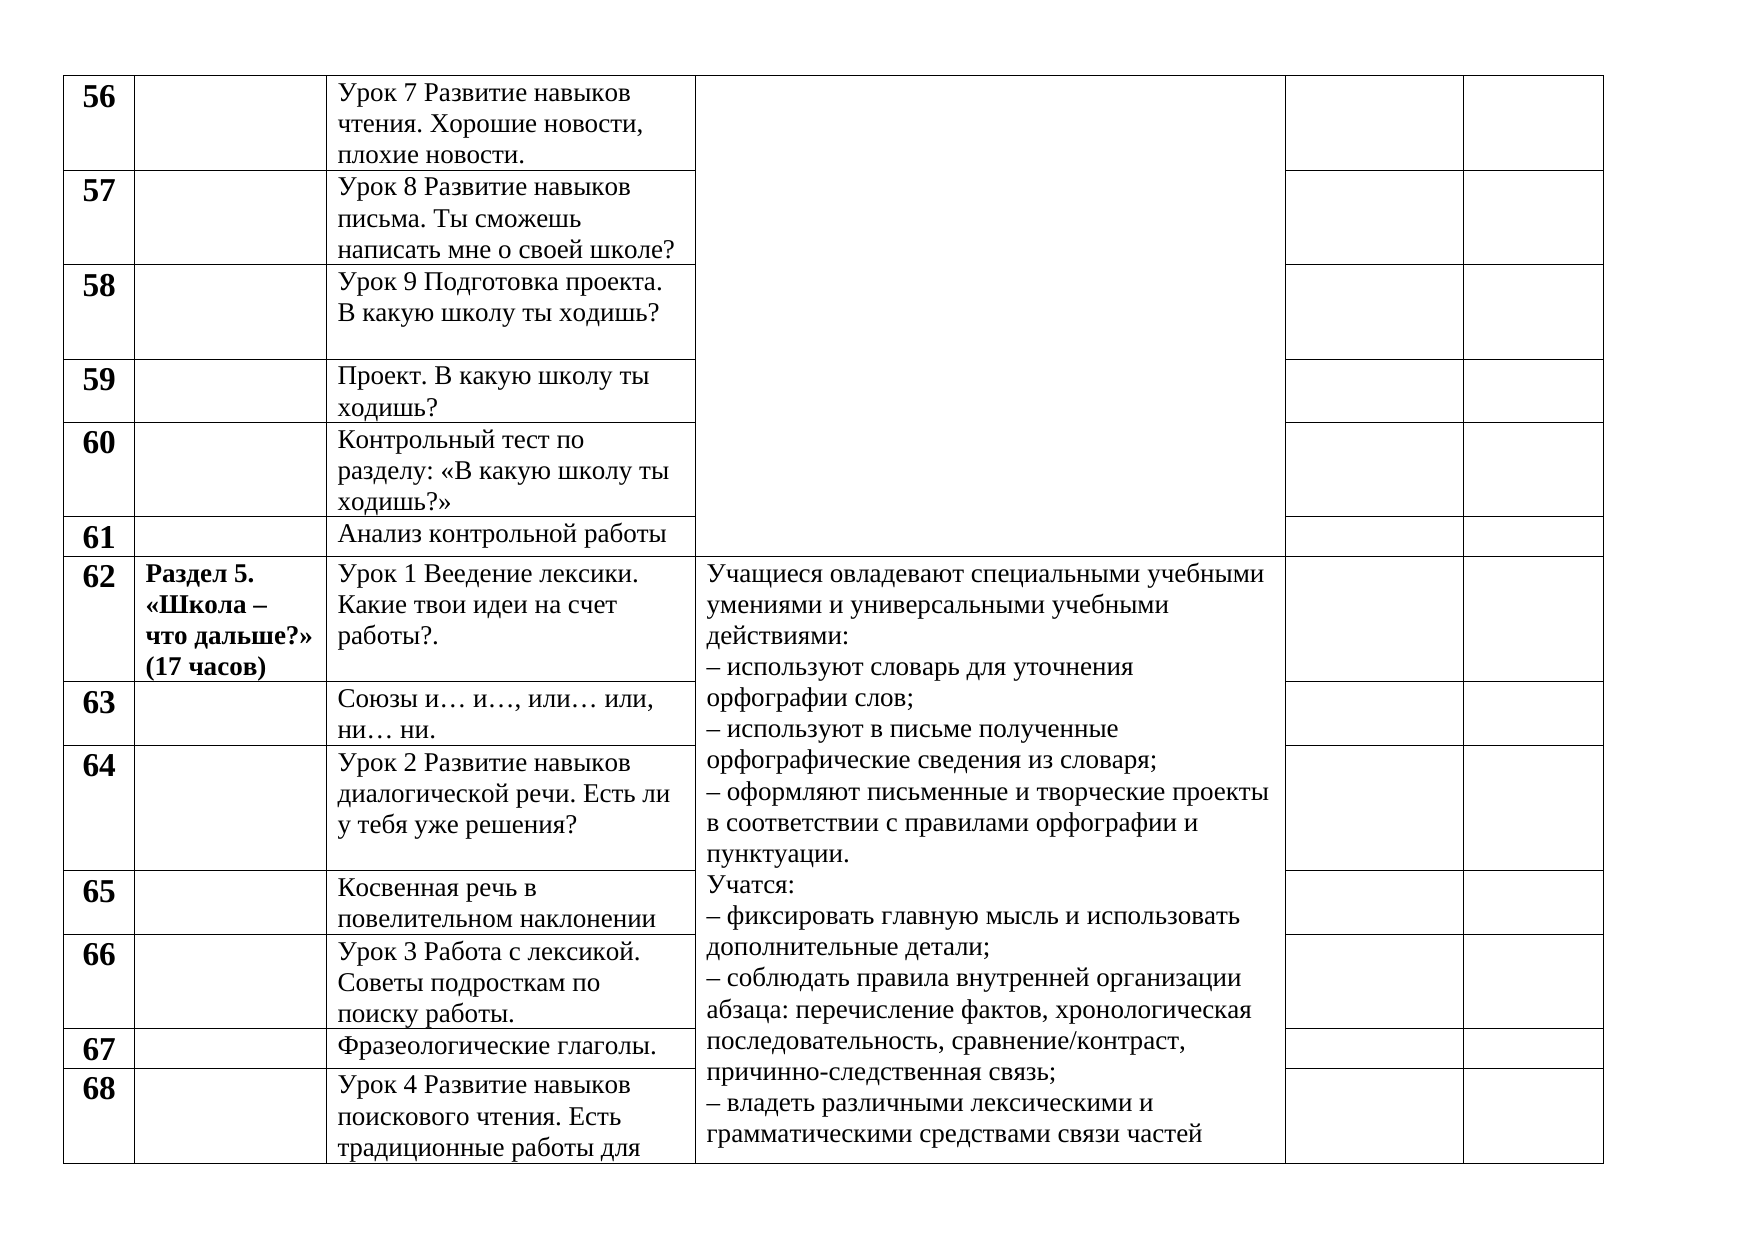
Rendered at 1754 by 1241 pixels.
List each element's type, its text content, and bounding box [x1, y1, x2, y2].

table_cell Учащиеся овладевают специальными учебными умениями и универсальными учебными действиями: – используют словарь для уточнения орфографии слов; – используют в письме полученные орфографические сведения из словаря; – оформляют письменные и творческие проекты в соответствии с правилами орфографии и пунктуации. Учатся: – фиксировать главную мысль и использовать дополнительные детали; – соблюдать правила внутренней организации абзаца: перечисление фактов, хронологическая последовательность, сравнение/контраст, причинно-следственная связь; – владеть различными лексическими и грамматическими средствами связи частей текста; – излагать собственную точку зрения; – использовать факты и/или мнения для изложения своей точки зрения; – использовать адекватный стиль изложения (формальный/неформальный). – личные письма в рамках изучаемой тематики (объём не менее 80–90 слов); [696, 557, 1285, 1163]
table_cell [135, 746, 326, 870]
table_cell [1286, 1029, 1463, 1067]
table_cell [1286, 935, 1463, 1028]
table_cell [1286, 746, 1463, 870]
table_cell Урок 2 Развитие навыков диалогической речи. Есть ли у тебя уже решения? [327, 746, 695, 870]
table_cell [1464, 171, 1603, 264]
table_cell [1286, 171, 1463, 264]
table_cell Урок 8 Развитие навыков письма. Ты сможешь написать мне о своей школе? [327, 171, 695, 264]
table_cell [1464, 517, 1603, 556]
table_cell [1286, 1069, 1463, 1163]
table_cell 67 [64, 1029, 134, 1067]
table_cell 68 [64, 1069, 134, 1163]
table_cell 56 [64, 76, 134, 169]
table_cell 59 [64, 360, 134, 422]
table_cell Союзы и… и…, или… или, ни… ни. [327, 682, 695, 744]
table_cell 60 [64, 423, 134, 516]
table_cell [1464, 682, 1603, 744]
table_cell Урок 1 Веедение лексики. Какие твои идеи на счет работы?. [327, 557, 695, 681]
table_cell Проект. В какую школу ты ходишь? [327, 360, 695, 422]
table_cell [1464, 76, 1603, 169]
table_cell [1286, 265, 1463, 358]
table_cell [135, 360, 326, 422]
table_cell [135, 1069, 326, 1163]
table_cell [1464, 935, 1603, 1028]
table_cell [135, 871, 326, 933]
table_cell Раздел 5. «Школа – что дальше?» (17 часов) [135, 557, 326, 681]
table_cell [1286, 76, 1463, 169]
table_cell [1286, 423, 1463, 516]
table_cell 64 [64, 746, 134, 870]
table_cell [1286, 557, 1463, 681]
table_cell [1464, 423, 1603, 516]
table_cell [135, 423, 326, 516]
table_cell [1464, 557, 1603, 681]
table_cell [1464, 265, 1603, 358]
table_cell 62 [64, 557, 134, 681]
table_cell [135, 171, 326, 264]
table_cell 65 [64, 871, 134, 933]
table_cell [327, 1069, 695, 1163]
table_cell [135, 1029, 326, 1067]
table_cell [1286, 682, 1463, 744]
table_cell Анализ контрольной работы [327, 517, 695, 556]
table_cell Урок 9 Подготовка проекта. В какую школу ты ходишь? [327, 265, 695, 358]
table_cell Косвенная речь в повелительном наклонении [327, 871, 695, 933]
table_cell 61 [64, 517, 134, 556]
table_cell [1464, 746, 1603, 870]
table_cell [135, 682, 326, 744]
table_cell [1286, 360, 1463, 422]
table_cell [135, 517, 326, 556]
table_cell Фразеологические глаголы. [327, 1029, 695, 1067]
table_cell [1464, 1029, 1603, 1067]
table_cell [135, 76, 326, 169]
table_cell [1464, 360, 1603, 422]
table_cell [135, 265, 326, 358]
table_cell Урок 7 Развитие навыков чтения. Хорошие новости, плохие новости. [327, 76, 695, 169]
table_cell [135, 935, 326, 1028]
table_cell Контрольный тест по разделу: «В какую школу ты ходишь?» [327, 423, 695, 516]
table_cell [1286, 871, 1463, 933]
table_cell [1464, 1069, 1603, 1163]
table_cell Урок 3 Работа с лексикой. Советы подросткам по поиску работы. [327, 935, 695, 1028]
table_cell 66 [64, 935, 134, 1028]
table_cell 58 [64, 265, 134, 358]
table_cell 63 [64, 682, 134, 744]
table_cell 57 [64, 171, 134, 264]
table_cell [1464, 871, 1603, 933]
table_cell [1286, 517, 1463, 556]
